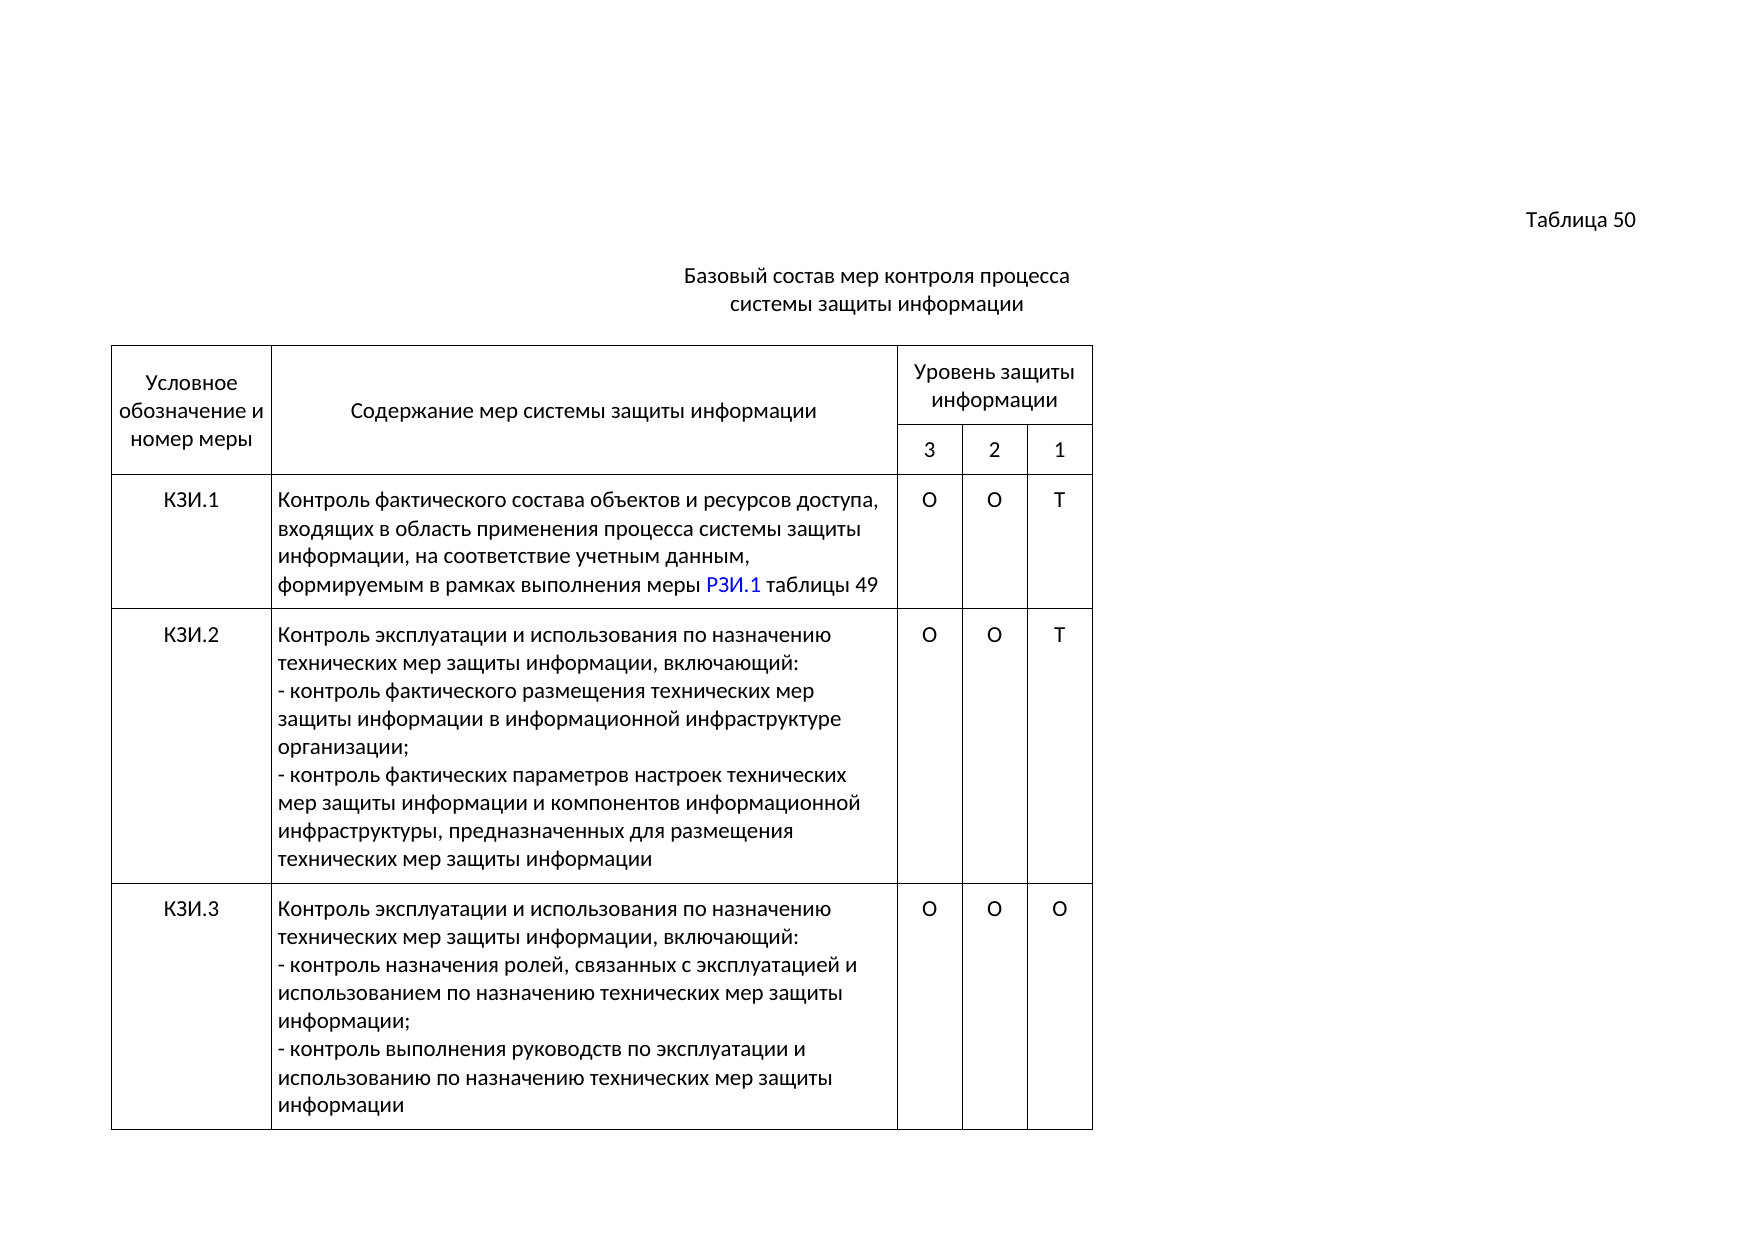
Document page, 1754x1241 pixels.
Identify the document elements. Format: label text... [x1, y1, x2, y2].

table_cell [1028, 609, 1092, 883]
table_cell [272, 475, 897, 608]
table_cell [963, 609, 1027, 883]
text системы защиты информации [118, 289, 1636, 317]
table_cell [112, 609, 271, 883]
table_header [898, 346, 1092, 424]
text Таблица 50 [118, 205, 1636, 233]
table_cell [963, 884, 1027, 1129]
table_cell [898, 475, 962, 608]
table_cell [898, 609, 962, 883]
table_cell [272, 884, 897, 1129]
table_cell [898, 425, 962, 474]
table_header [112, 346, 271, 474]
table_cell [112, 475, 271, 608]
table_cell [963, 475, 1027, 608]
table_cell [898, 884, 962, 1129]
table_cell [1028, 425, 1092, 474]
text Базовый состав мер контроля процесса [118, 261, 1636, 289]
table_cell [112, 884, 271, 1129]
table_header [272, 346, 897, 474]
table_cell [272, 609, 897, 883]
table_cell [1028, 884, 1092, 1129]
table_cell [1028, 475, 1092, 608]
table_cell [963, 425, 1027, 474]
